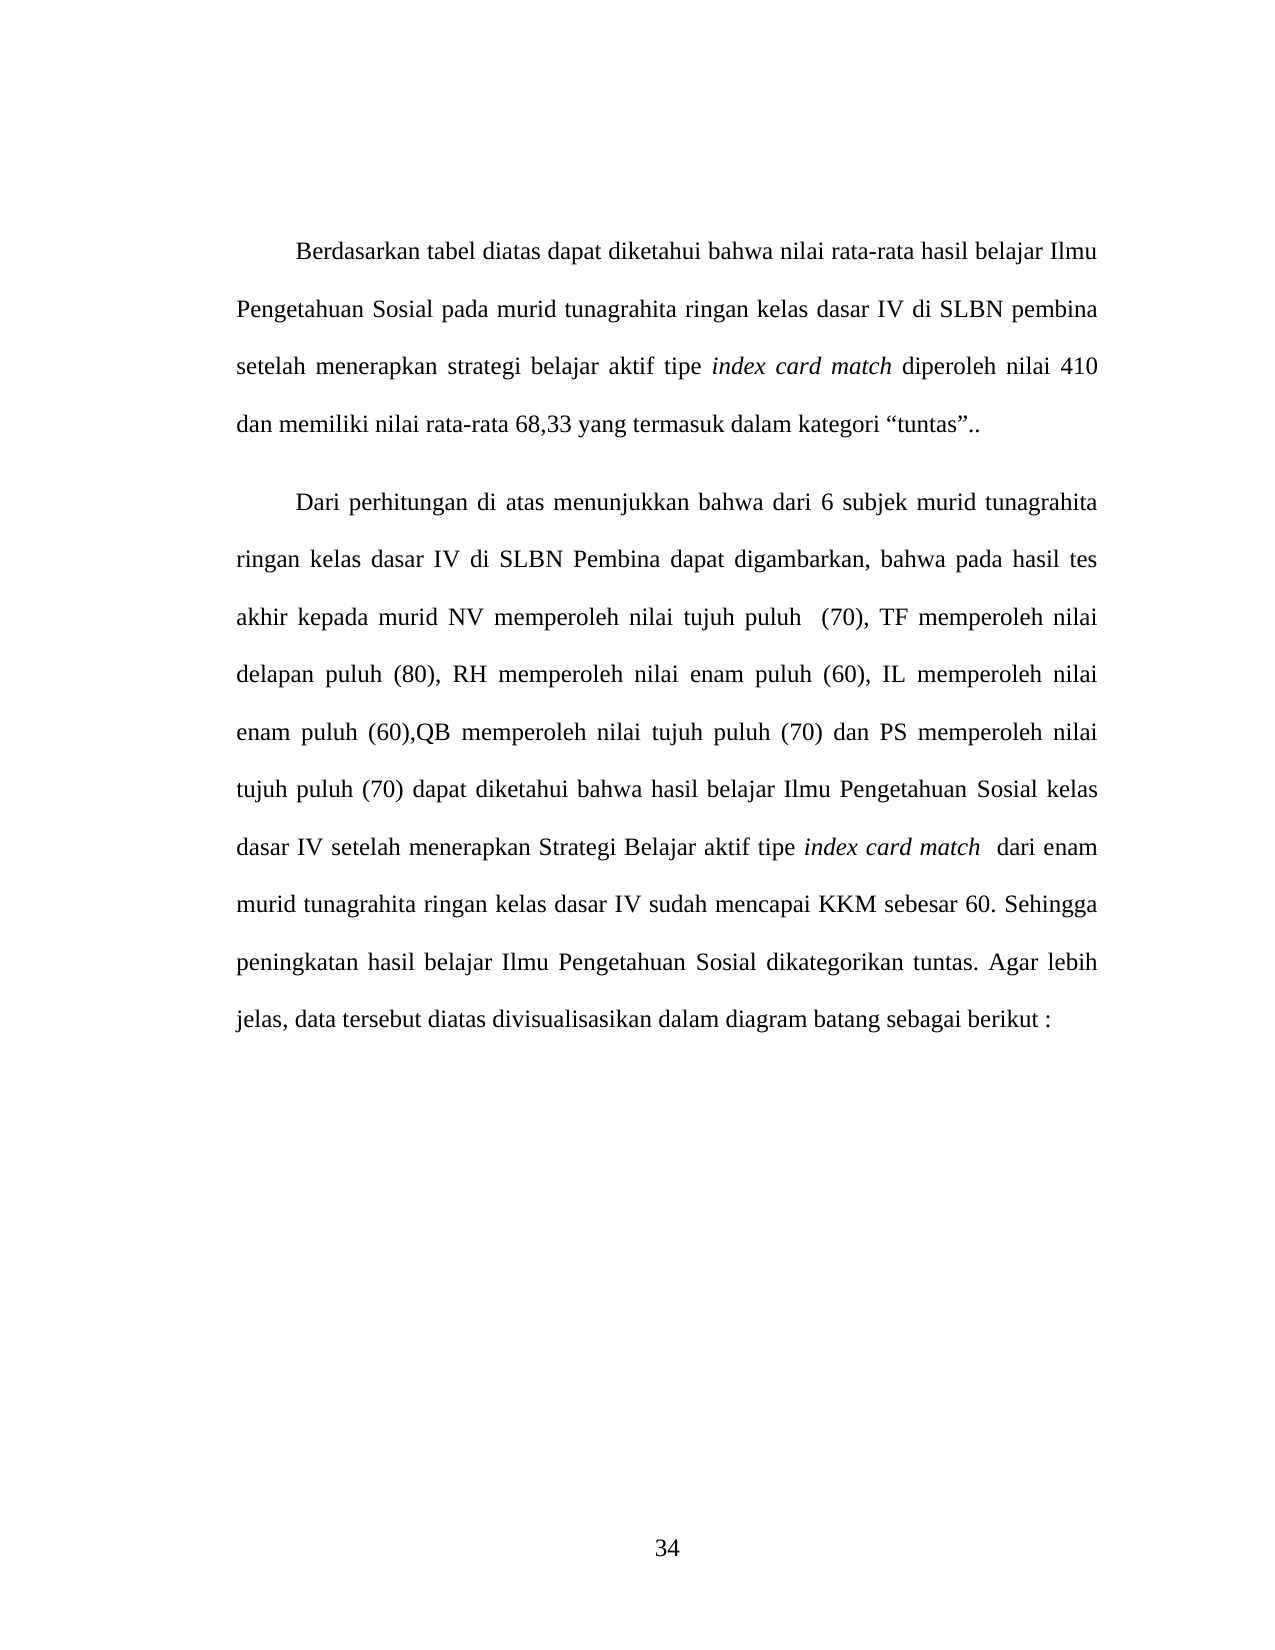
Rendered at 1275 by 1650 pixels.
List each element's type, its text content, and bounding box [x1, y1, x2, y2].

text Berdasarkan tabel diatas dapat diketahui bahwa nilai rata-rata hasil belajar Ilmu Pengetahuan Sosial pada murid tunagrahita ringan kelas dasar IV di SLBN pembina setelah menerapkan strategi belajar aktif tipe index card match diperoleh nilai 410 dan memiliki nilai rata-rata 68,33 yang termasuk dalam kategori “tuntas”.. [236, 236, 1098, 437]
text Dari perhitungan di atas menunjukkan bahwa dari 6 subjek murid tunagrahita ringan kelas dasar IV di SLBN Pembina dapat digambarkan, bahwa pada hasil tes akhir kepada murid NV memperoleh nilai tujuh puluh (70), TF memperoleh nilai delapan puluh (80), RH memperoleh nilai enam puluh (60), IL memperoleh nilai enam puluh (60),QB memperoleh nilai tujuh puluh (70) dan PS memperoleh nilai tujuh puluh (70) dapat diketahui bahwa hasil belajar Ilmu Pengetahuan Sosial kelas dasar IV setelah menerapkan Strategi Belajar aktif tipe index card match dari enam murid tunagrahita ringan kelas dasar IV sudah mencapai KKM sebesar 60. Sehingga peningkatan hasil belajar Ilmu Pengetahuan Sosial dikategorikan tuntas. Agar lebih jelas, data tersebut diatas divisualisasikan dalam diagram batang sebagai berikut : [236, 487, 1098, 1033]
